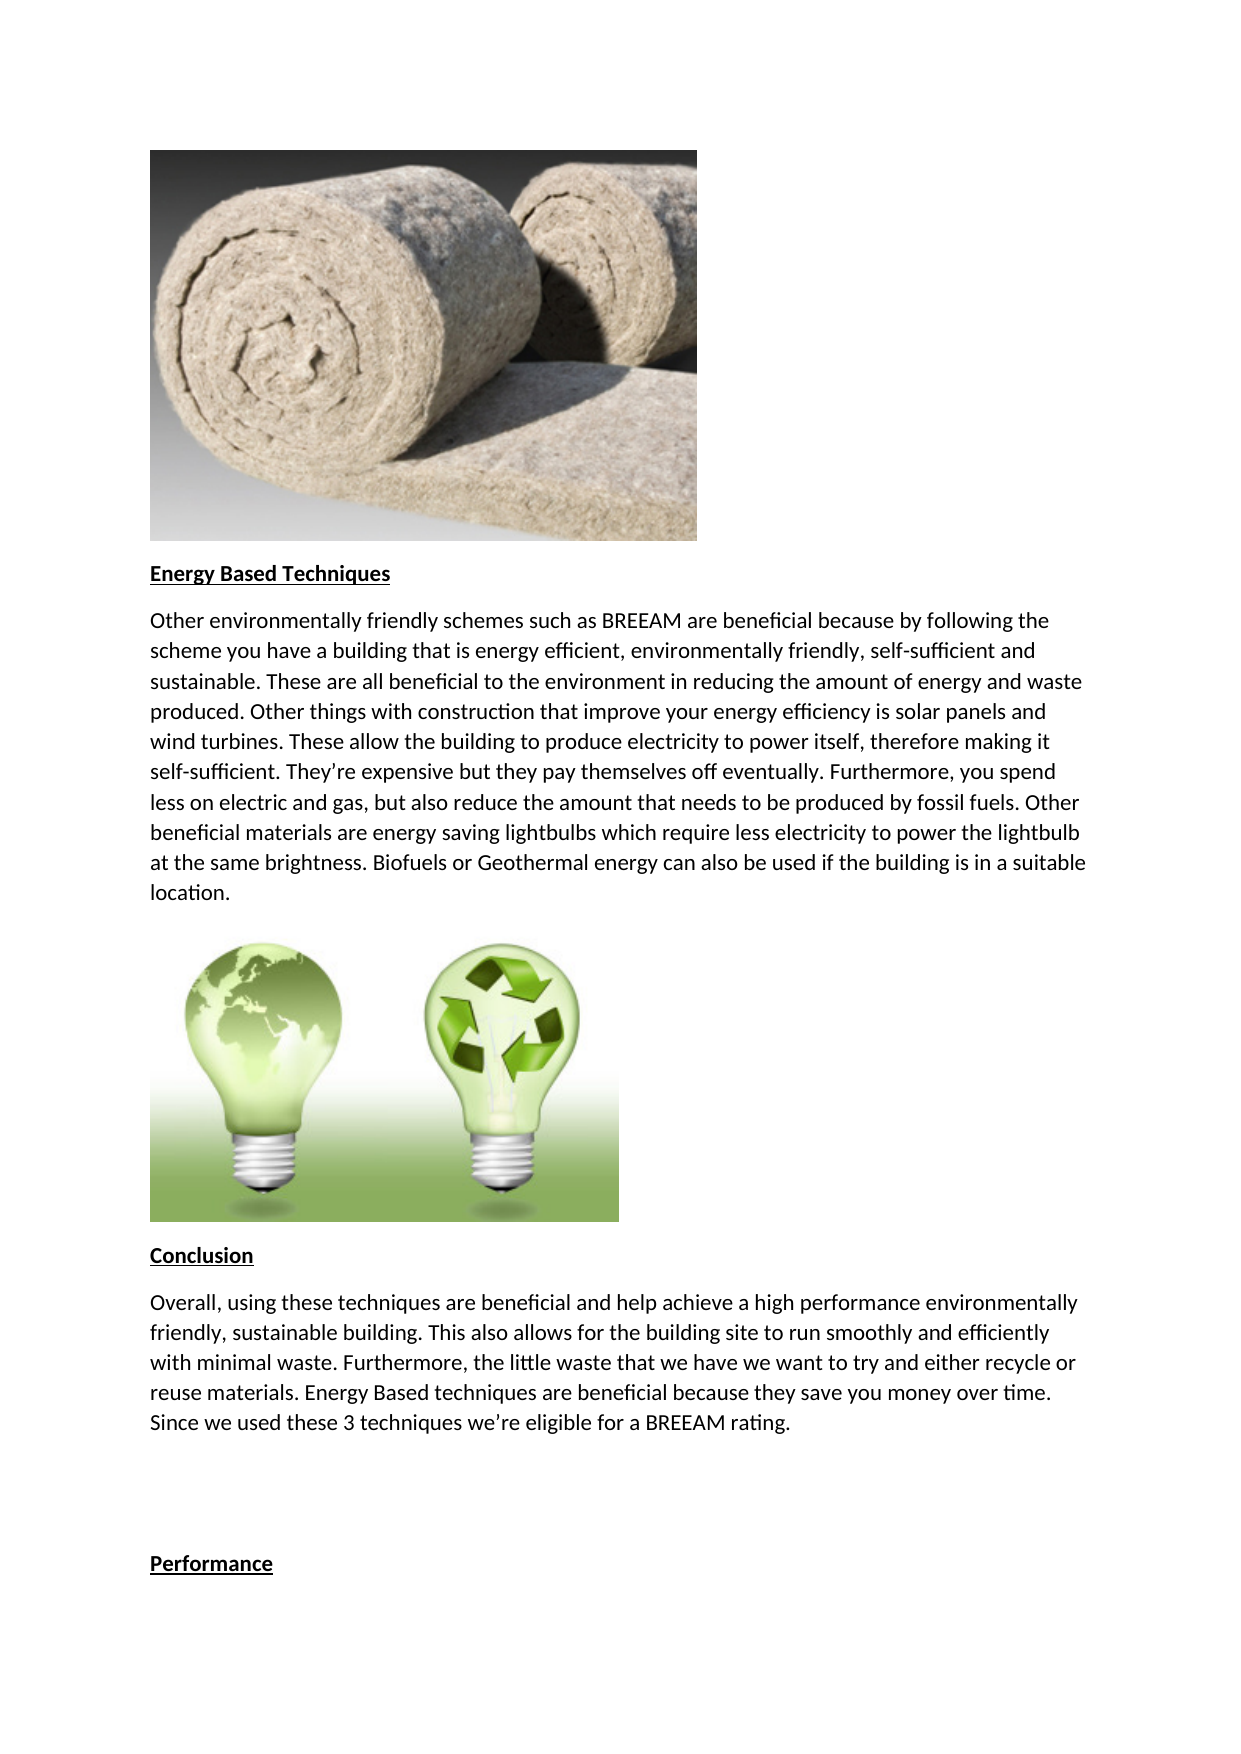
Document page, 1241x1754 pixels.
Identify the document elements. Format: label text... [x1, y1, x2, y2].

text Conclusion [150, 1241, 1090, 1269]
text Overall, using these techniques are beneficial and help achieve a high performance environmentally friendly, sustainable building. This also allows for the building site to run smoothly and efficiently with minimal waste. Furthermore, the little waste that we have we want to try and either recycle or reuse materials. Energy Based techniques are beneficial because they save you money over time. Since we used these 3 techniques we’re eligible for a BREEAM rating. [150, 1288, 1090, 1437]
picture [150, 925, 619, 1222]
text Performance [150, 1549, 1090, 1577]
text Energy Based Techniques [150, 559, 1090, 587]
picture [150, 150, 697, 541]
text Other environmentally friendly schemes such as BREEAM are beneficial because by following the scheme you have a building that is energy efficient, environmentally friendly, self-sufficient and sustainable. These are all beneficial to the environment in reducing the amount of energy and waste produced. Other things with construction that improve your energy efficiency is solar panels and wind turbines. These allow the building to produce electricity to power itself, therefore making it self-sufficient. They’re expensive but they pay themselves off eventually. Furthermore, you spend less on electric and gas, but also reduce the amount that needs to be produced by fossil fuels. Other beneficial materials are energy saving lightbulbs which require less electricity to power the lightbulb at the same brightness. Biofuels or Geothermal energy can also be used if the building is in a suitable location. [150, 606, 1090, 906]
